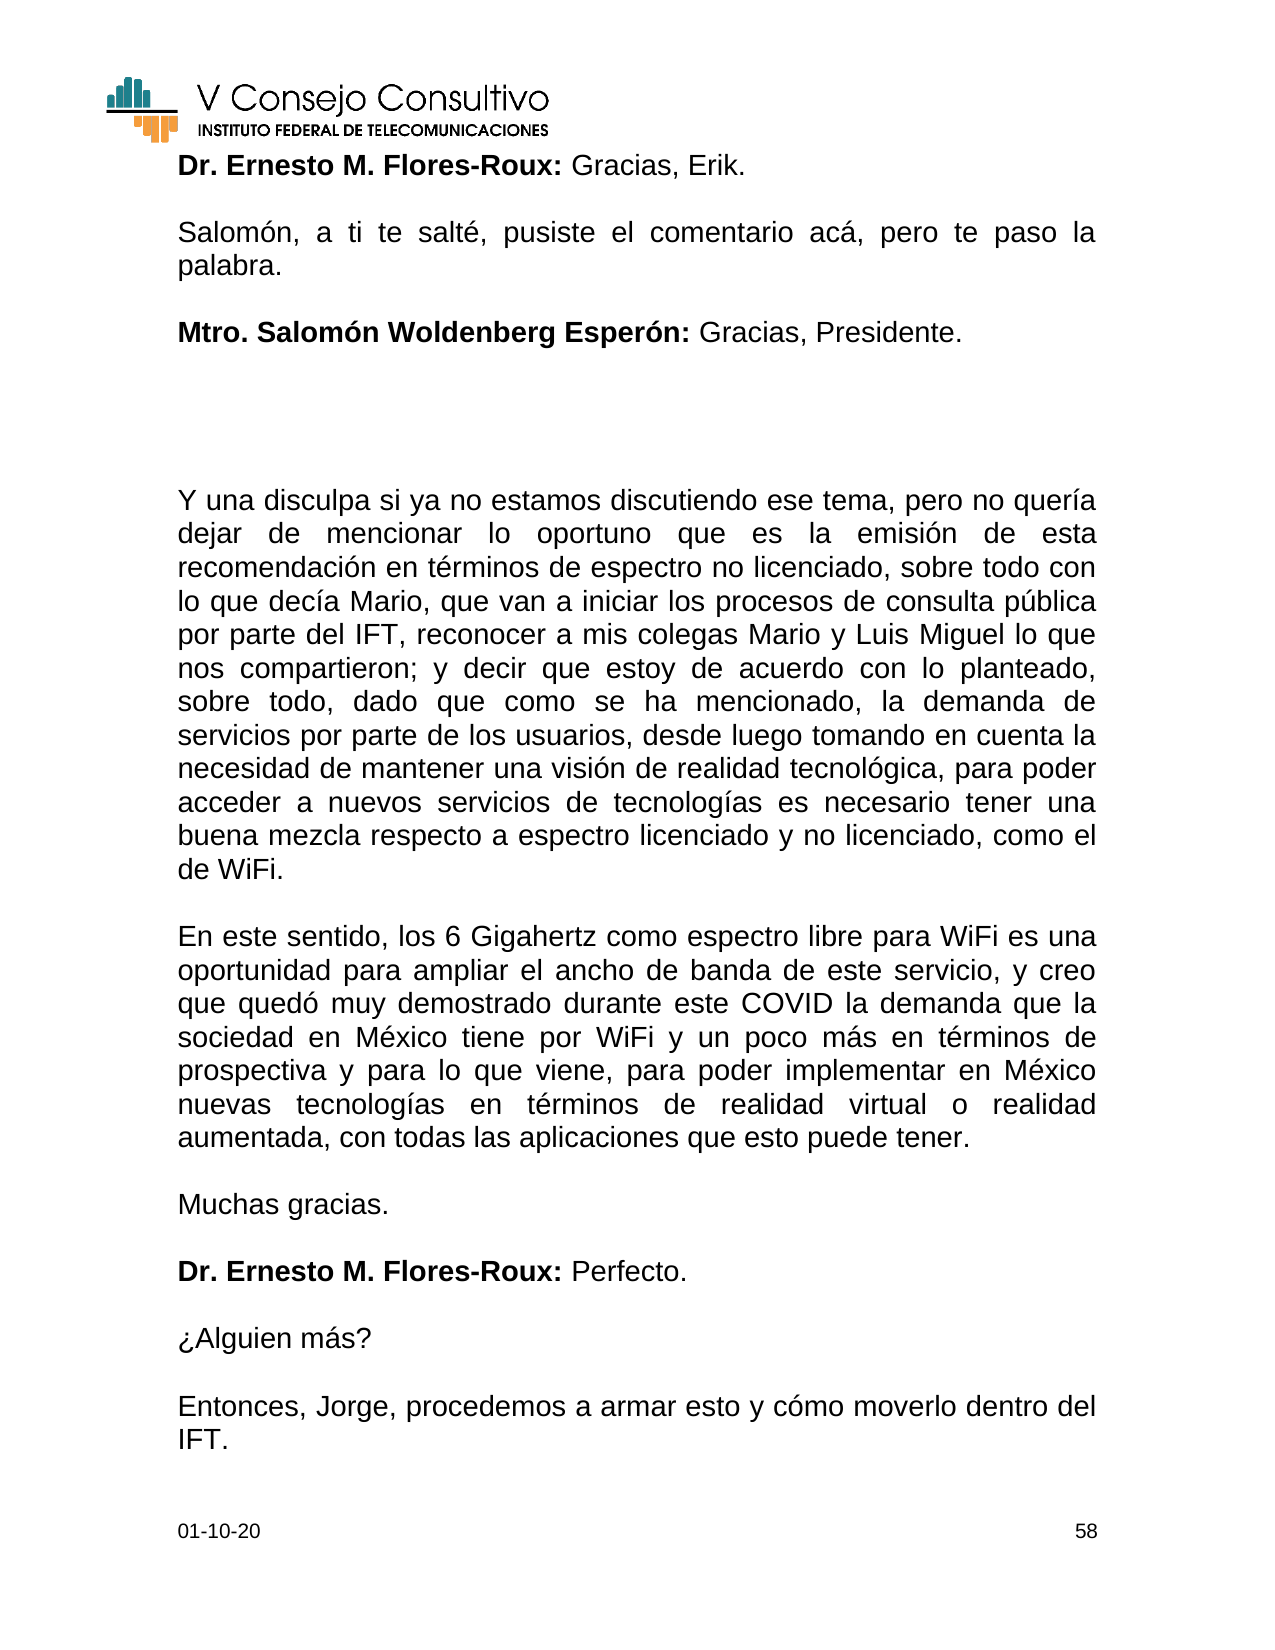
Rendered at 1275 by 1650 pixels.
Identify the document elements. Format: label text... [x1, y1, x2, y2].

text ¿Alguien más? [177, 1322, 1098, 1355]
text Salomón, a ti te salté, pusiste el comentario acá, pero te paso la palabra. [177, 215, 1098, 282]
text Mtro. Salomón Woldenberg Esperón: Gracias, Presidente. [177, 315, 1098, 349]
text En este sentido, los 6 Gigahertz como espectro libre para WiFi es una oportunidad para ampliar el ancho de banda de este servicio, y creo que quedó muy demostrado durante este COVID la demanda que la sociedad en México tiene por WiFi y un poco más en términos de prospectiva y para lo que viene, para poder implementar en México nuevas tecnologías en términos de realidad virtual o realidad aumentada, con todas las aplicaciones que esto puede tener. [177, 919, 1098, 1154]
text Muchas gracias. [177, 1187, 1098, 1221]
text Entonces, Jorge, procedemos a armar esto y cómo moverlo dentro del IFT. [177, 1389, 1098, 1456]
text Dr. Ernesto M. Flores-Roux: Gracias, Erik. [177, 148, 1098, 181]
text Dr. Ernesto M. Flores-Roux: Perfecto. [177, 1254, 1098, 1288]
picture [100, 70, 557, 143]
text Y una disculpa si ya no estamos discutiendo ese tema, pero no quería dejar de mencionar lo oportuno que es la emisión de esta recomendación en términos de espectro no licenciado, sobre todo con lo que decía Mario, que van a iniciar los procesos de consulta pública por parte del IFT, reconocer a mis colegas Mario y Luis Miguel lo que nos compartieron; y decir que estoy de acuerdo con lo planteado, sobre todo, dado que como se ha mencionado, la demanda de servicios por parte de los usuarios, desde luego tomando en cuenta la necesidad de mantener una visión de realidad tecnológica, para poder acceder a nuevos servicios de tecnologías es necesario tener una buena mezcla respecto a espectro licenciado y no licenciado, como el de WiFi. [177, 483, 1098, 886]
